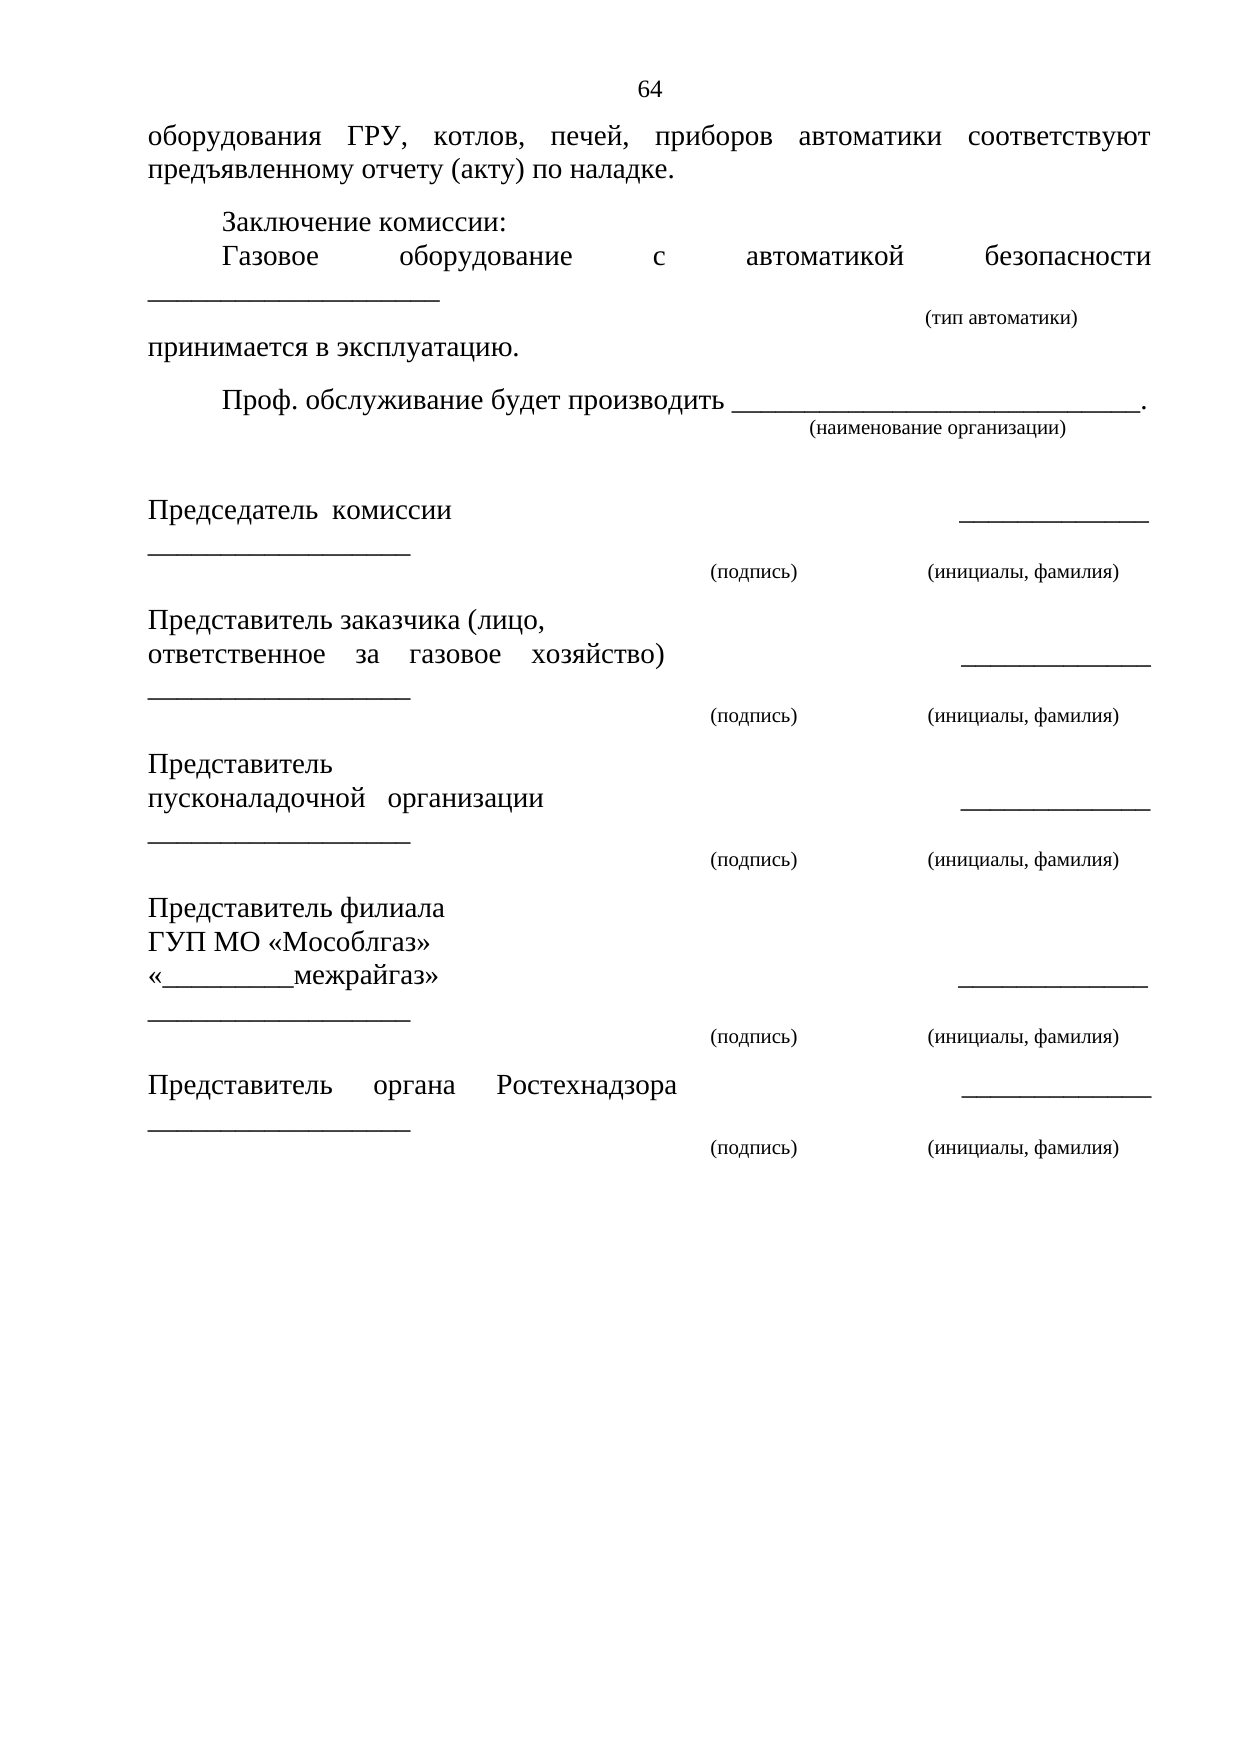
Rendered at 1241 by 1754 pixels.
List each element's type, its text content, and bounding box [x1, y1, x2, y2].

text принимается в эксплуатацию. [148, 329, 1152, 363]
text Проф. обслуживание будет производить ____________________________. [148, 382, 1152, 415]
text «_________межрайгаз» _____________ __________________ [148, 957, 1152, 1024]
text Представитель [148, 746, 1152, 780]
text (тип автоматики) [148, 305, 1152, 329]
text ГУП МО «Мособлгаз» [148, 924, 1152, 957]
text (подпись) (инициалы, фамилия) [148, 847, 1152, 871]
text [148, 118, 1152, 185]
text Газовое оборудование с автоматикой безопасности ____________________ [148, 238, 1152, 305]
text (подпись) (инициалы, фамилия) [148, 703, 1152, 727]
text (подпись) (инициалы, фамилия) [148, 1024, 1152, 1048]
text Представитель органа Ростехнадзора _____________ __________________ [148, 1067, 1152, 1134]
text Представитель филиала [148, 890, 1152, 924]
text (подпись) (инициалы, фамилия) [148, 1134, 1152, 1159]
text (наименование организации) [148, 415, 1152, 439]
text пусконаладочной организации _____________ __________________ [148, 780, 1152, 847]
text Председатель комиссии _____________ __________________ [148, 492, 1152, 559]
text Представитель заказчика (лицо, [148, 602, 1152, 636]
text ответственное за газовое хозяйство) _____________ __________________ [148, 636, 1152, 703]
text Заключение комиссии: [148, 204, 1152, 238]
text (подпись) (инициалы, фамилия) [148, 559, 1152, 583]
